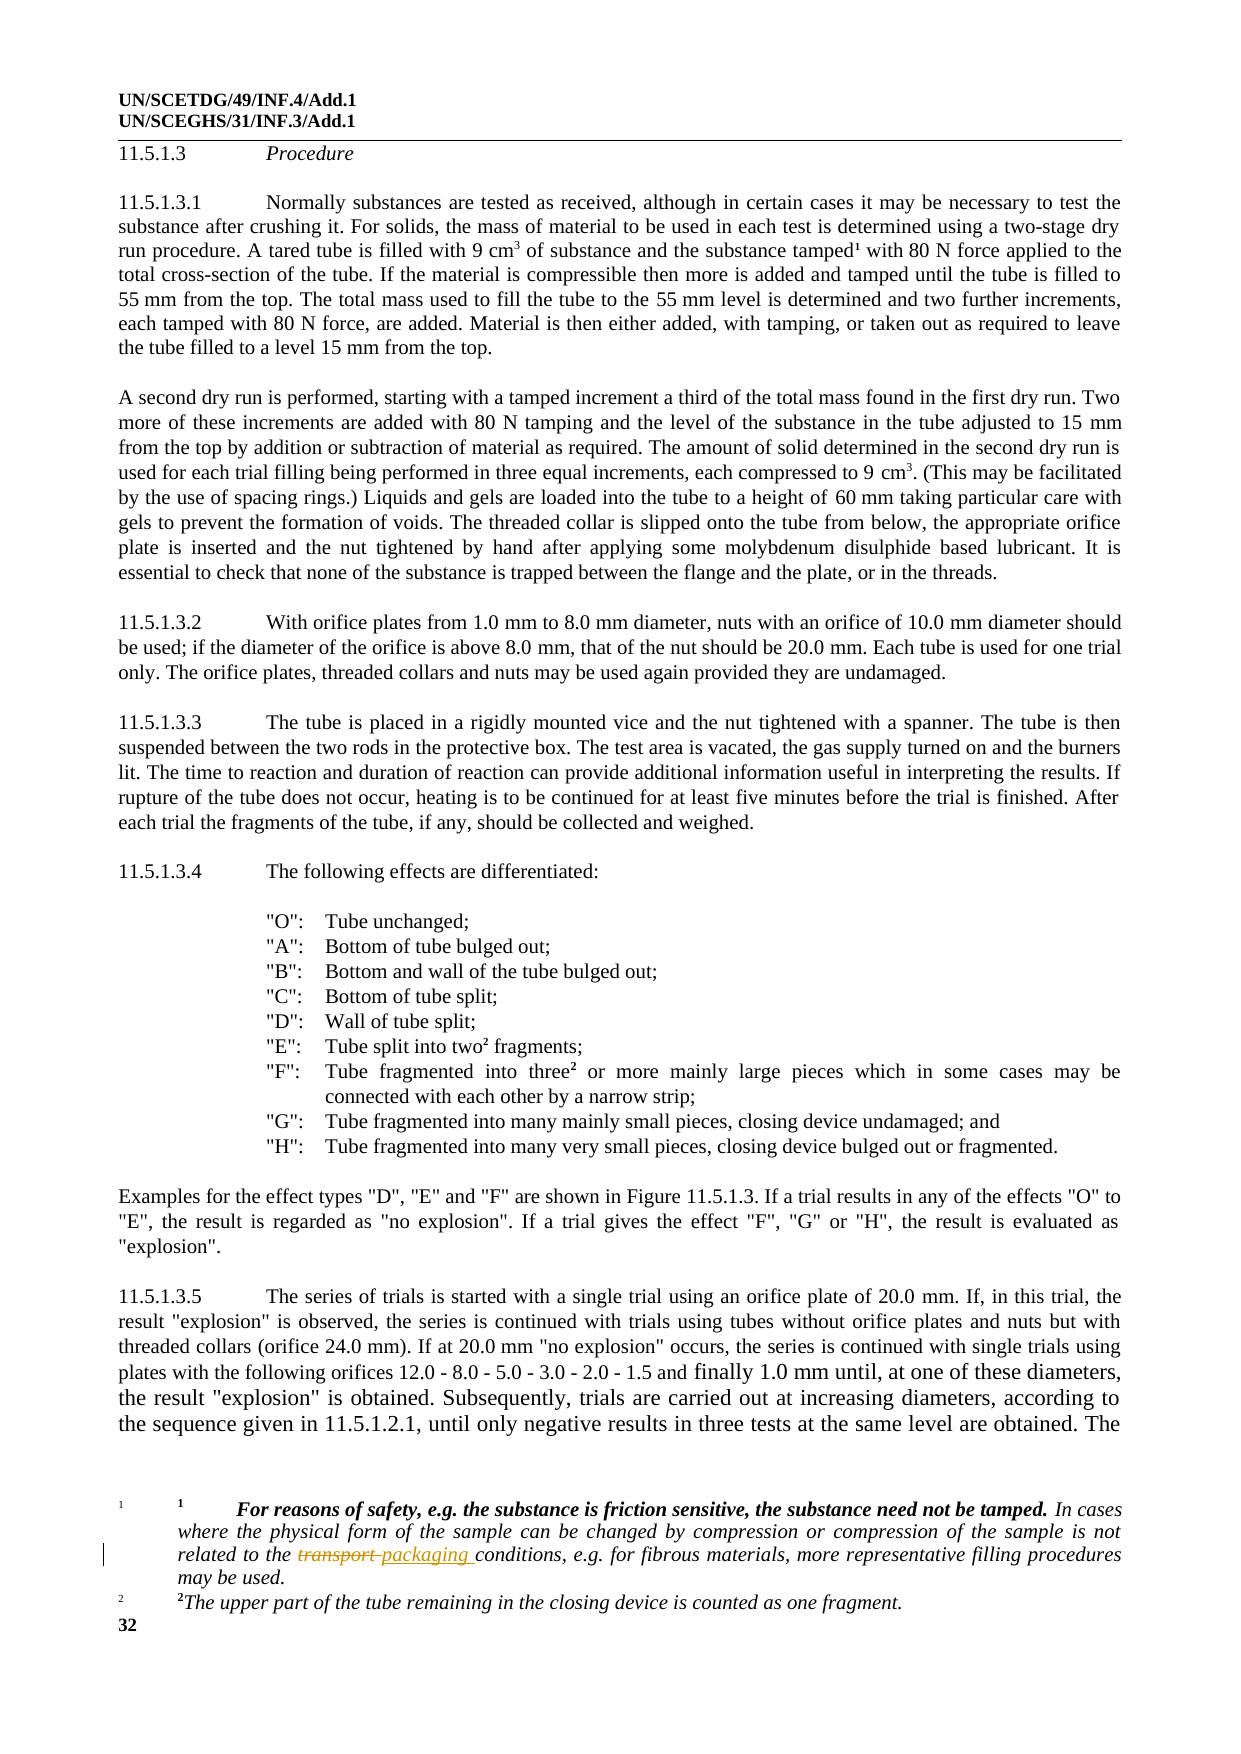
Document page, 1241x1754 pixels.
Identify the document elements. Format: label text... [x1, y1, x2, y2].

subtitle 11.5.1.3.4 The following effects are differentiated: [118, 859, 1122, 883]
text "F": Tube fragmented into three2 or more mainly large pieces which in some cases may be connected with each other by a narrow strip; [266, 1058, 1122, 1108]
text A second dry run is performed, starting with a tamped increment a third of the total mass found in the first dry run. Two more of these increments are added with 80 N tamping and the level of the substance in the tube adjusted to 15 mm from the top by addition or subtraction of material as required. The amount of solid determined in the second dry run is used for each trial filling being performed in three equal increments, each compressed to 9 cm3. (This may be facilitated by the use of spacing rings.) Liquids and gels are loaded into the tube to a height of 60 mm taking particular care with gels to prevent the formation of voids. The threaded collar is slipped onto the tube from below, the appropriate orifice plate is inserted and the nut tightened by hand after applying some molybdenum disulphide based lubricant. It is essential to check that none of the substance is trapped between the flange and the plate, or in the threads. [118, 384, 1122, 584]
text "D": Wall of tube split; [266, 1008, 1122, 1033]
text "G": Tube fragmented into many mainly small pieces, closing device undamaged; and [266, 1108, 1122, 1133]
subtitle 11.5.1.3 Procedure [118, 141, 1122, 165]
text 11.5.1.3.1 Normally substances are tested as received, although in certain cases it may be necessary to test the substance after crushing it. For solids, the mass of material to be used in each test is determined using a two-stage dry run procedure. A tared tube is filled with 9 cm3 of substance and the substance tamped1 with 80 N force applied to the total cross-section of the tube. If the material is compressible then more is added and tamped until the tube is filled to 55 mm from the top. The total mass used to fill the tube to the 55 mm level is determined and two further increments, each tamped with 80 N force, are added. Material is then either added, with tamping, or taken out as required to leave the tube filled to a level 15 mm from the top. [118, 190, 1122, 359]
text "C": Bottom of tube split; [266, 983, 1122, 1008]
text 11.5.1.3.3 The tube is placed in a rigidly mounted vice and the nut tightened with a spanner. The tube is then suspended between the two rods in the protective box. The test area is vacated, the gas supply turned on and the burners lit. The time to reaction and duration of reaction can provide additional information useful in interpreting the results. If rupture of the tube does not occur, heating is to be continued for at least five minutes before the trial is finished. After each trial the fragments of the tube, if any, should be collected and weighed. [118, 709, 1122, 834]
text "B": Bottom and wall of the tube bulged out; [266, 958, 1122, 983]
text 11.5.1.3.2 With orifice plates from 1.0 mm to 8.0 mm diameter, nuts with an orifice of 10.0 mm diameter should be used; if the diameter of the orifice is above 8.0 mm, that of the nut should be 20.0 mm. Each tube is used for one trial only. The orifice plates, threaded collars and nuts may be used again provided they are undamaged. [118, 609, 1122, 684]
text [118, 1283, 1122, 1437]
text "E": Tube split into two2 fragments; [266, 1033, 1122, 1058]
text Examples for the effect types "D", "E" and "F" are shown in Figure 11.5.1.3. If a trial results in any of the effects "O" to "E", the result is regarded as "no explosion". If a trial gives the effect "F", "G" or "H", the result is evaluated as "explosion". [118, 1183, 1122, 1258]
text "A": Bottom of tube bulged out; [266, 933, 1122, 958]
text "H": Tube fragmented into many very small pieces, closing device bulged out or fragmented. [266, 1133, 1122, 1158]
text "O": Tube unchanged; [266, 908, 1122, 933]
